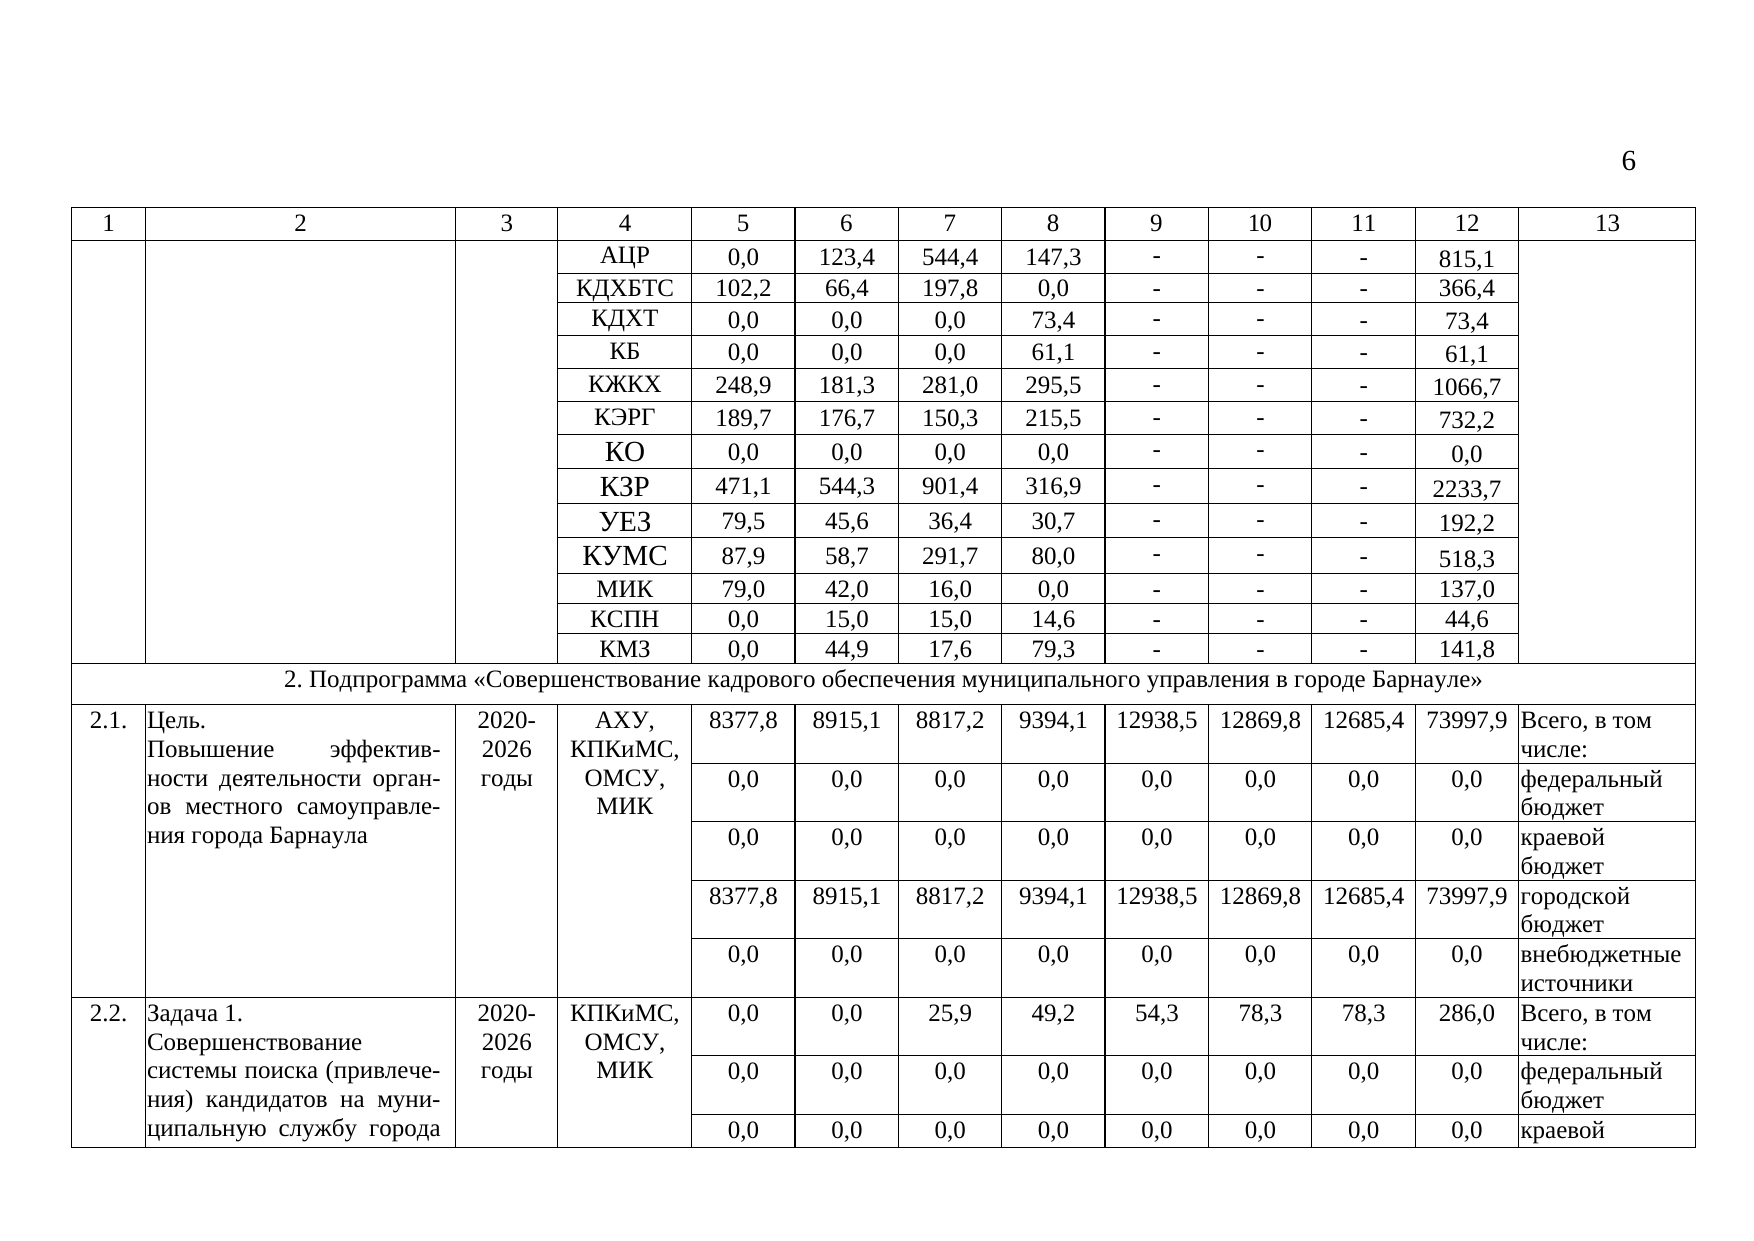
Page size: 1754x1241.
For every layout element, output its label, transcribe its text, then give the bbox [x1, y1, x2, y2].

table_cell 0,0 [1106, 1056, 1208, 1114]
table_cell 0,0 [1416, 435, 1518, 468]
table_cell 295,5 [1002, 369, 1104, 401]
table_cell 73997,9 [1416, 881, 1518, 938]
table_header 9 [1106, 208, 1208, 239]
table_cell - [1106, 634, 1208, 663]
table_cell Всего, в том числе: [1519, 998, 1695, 1055]
table_cell - [1106, 336, 1208, 368]
table_cell 0,0 [692, 435, 794, 468]
table_cell - [1106, 402, 1208, 433]
table_cell федеральный бюджет [1519, 1056, 1695, 1114]
table_cell 36,4 [899, 504, 1001, 537]
table_cell 0,0 [1002, 1056, 1104, 1114]
table_cell АХУ, КПКиМС, ОМСУ, МИК [558, 705, 691, 997]
table_header 13 [1519, 208, 1695, 239]
table_cell 79,0 [692, 574, 794, 603]
table_cell 0,0 [899, 1115, 1001, 1147]
table_cell 0,0 [1312, 1115, 1415, 1147]
table_cell - [1106, 604, 1208, 633]
table_cell 150,3 [899, 402, 1001, 433]
table_cell 44,6 [1416, 604, 1518, 633]
table_header 4 [558, 208, 691, 239]
table_cell - [1106, 504, 1208, 537]
table_cell - [1312, 574, 1415, 603]
table_cell Всего, в том числе: [1519, 705, 1695, 763]
table_cell 544,4 [899, 241, 1001, 272]
table_cell 0,0 [692, 822, 794, 880]
table_cell 291,7 [899, 538, 1001, 573]
table_cell 0,0 [1416, 822, 1518, 880]
table_cell 78,3 [1209, 998, 1311, 1055]
table_cell 0,0 [796, 822, 898, 880]
table_cell 58,7 [796, 538, 898, 573]
table_cell 0,0 [1312, 1056, 1415, 1114]
table_cell - [1209, 435, 1311, 468]
table_cell 2020-2026 годы [456, 705, 557, 997]
table_cell 2020-2026 годы [456, 998, 557, 1147]
table_cell 0,0 [796, 764, 898, 821]
table_cell 0,0 [796, 1056, 898, 1114]
table_cell - [1209, 634, 1311, 663]
table_cell - [1312, 435, 1415, 468]
table_cell УЕЗ [558, 504, 691, 537]
table_cell - [1209, 469, 1311, 503]
table_cell 248,9 [692, 369, 794, 401]
table_cell городской бюджет [1519, 881, 1695, 938]
table_cell 281,0 [899, 369, 1001, 401]
table_cell - [1209, 369, 1311, 401]
table_cell - [1106, 469, 1208, 503]
table_cell 2233,7 [1416, 469, 1518, 503]
table_cell 0,0 [1002, 764, 1104, 821]
table_cell 0,0 [692, 998, 794, 1055]
table_cell КЗР [558, 469, 691, 503]
table_cell - [1209, 538, 1311, 573]
table_cell КСПН [558, 604, 691, 633]
table_cell - [1106, 369, 1208, 401]
table_cell 15,0 [796, 604, 898, 633]
table_cell 12685,4 [1312, 705, 1415, 763]
table_cell - [1106, 241, 1208, 272]
table_cell КЭРГ [558, 402, 691, 433]
table_cell 17,6 [899, 634, 1001, 663]
table_cell 0,0 [1312, 764, 1415, 821]
table_cell 0,0 [692, 1115, 794, 1147]
table_cell 544,3 [796, 469, 898, 503]
table_cell 8915,1 [796, 881, 898, 938]
table_cell 147,3 [1002, 241, 1104, 272]
table_cell 0,0 [1209, 1056, 1311, 1114]
table_cell 0,0 [692, 764, 794, 821]
table_cell 0,0 [796, 336, 898, 368]
table_cell 12685,4 [1312, 881, 1415, 938]
table_cell 79,3 [1002, 634, 1104, 663]
table_cell КБ [558, 336, 691, 368]
table_cell 137,0 [1416, 574, 1518, 603]
table_cell 197,8 [899, 274, 1001, 302]
table_cell федеральный бюджет [1519, 764, 1695, 821]
table_cell АЦР [558, 241, 691, 272]
table_cell - [1209, 241, 1311, 272]
table_cell КУМС [558, 538, 691, 573]
table_cell 0,0 [899, 764, 1001, 821]
table_header 3 [456, 208, 557, 239]
table_cell 45,6 [796, 504, 898, 537]
table_cell краевой бюджет [1519, 822, 1695, 880]
table_cell 25,9 [899, 998, 1001, 1055]
table_cell 8377,8 [692, 881, 794, 938]
table_cell - [1312, 369, 1415, 401]
table_cell КЖКХ [558, 369, 691, 401]
table_cell - [1106, 574, 1208, 603]
table_header 2 [146, 208, 455, 239]
table_cell 8817,2 [899, 705, 1001, 763]
table_cell 0,0 [1002, 274, 1104, 302]
table_cell - [1312, 604, 1415, 633]
table_header 11 [1312, 208, 1415, 239]
table_cell - [1209, 274, 1311, 302]
table_cell 9394,1 [1002, 881, 1104, 938]
table_cell 0,0 [692, 1056, 794, 1114]
table_cell - [1312, 274, 1415, 302]
table_cell 1066,7 [1416, 369, 1518, 401]
table_cell 16,0 [899, 574, 1001, 603]
table_cell - [1209, 504, 1311, 537]
table_cell Цель. Повышение эффектив-ности деятельности орган-ов местного самоуправле-ния города Барнаула [146, 705, 455, 997]
table_cell краевой бюджет [1519, 1115, 1695, 1147]
table_cell 2. Подпрограмма «Совершенствование кадрового обеспечения муниципального управления в городе Барнауле» [72, 664, 1695, 704]
table_cell 0,0 [1416, 1056, 1518, 1114]
table_cell 80,0 [1002, 538, 1104, 573]
table_cell - [1312, 538, 1415, 573]
table_cell 66,4 [796, 274, 898, 302]
table_cell 73,4 [1416, 303, 1518, 335]
table_cell КДХБТС [558, 274, 691, 302]
table_cell 0,0 [1002, 939, 1104, 997]
table_cell 471,1 [692, 469, 794, 503]
table_cell - [1106, 435, 1208, 468]
table_cell 0,0 [692, 939, 794, 997]
table_cell 42,0 [796, 574, 898, 603]
table_cell 8377,8 [692, 705, 794, 763]
table_cell 0,0 [692, 634, 794, 663]
table_cell 0,0 [796, 939, 898, 997]
table_cell 9394,1 [1002, 705, 1104, 763]
table_cell 49,2 [1002, 998, 1104, 1055]
table_cell 0,0 [796, 998, 898, 1055]
table_cell 12869,8 [1209, 881, 1311, 938]
table_header 6 [796, 208, 898, 239]
table_cell 73997,9 [1416, 705, 1518, 763]
table_cell - [1312, 336, 1415, 368]
table_cell 30,7 [1002, 504, 1104, 537]
table_cell 0,0 [1002, 822, 1104, 880]
table_cell 215,5 [1002, 402, 1104, 433]
table_cell 192,2 [1416, 504, 1518, 537]
table_cell 141,8 [1416, 634, 1518, 663]
table_cell 0,0 [692, 604, 794, 633]
table_cell 44,9 [796, 634, 898, 663]
table_cell 78,3 [1312, 998, 1415, 1055]
table_cell КПКиМС, ОМСУ, МИК [558, 998, 691, 1147]
table_cell 102,2 [692, 274, 794, 302]
table_cell 8817,2 [899, 881, 1001, 938]
table_cell 14,6 [1002, 604, 1104, 633]
table_cell 2.2. [72, 998, 145, 1147]
table_cell - [1209, 604, 1311, 633]
table_cell - [1312, 241, 1415, 272]
table_cell 189,7 [692, 402, 794, 433]
table_cell - [1312, 504, 1415, 537]
table_cell 12869,8 [1209, 705, 1311, 763]
table_cell 12938,5 [1106, 881, 1208, 938]
table_cell 0,0 [1106, 939, 1208, 997]
table_cell - [1106, 303, 1208, 335]
table_cell 0,0 [796, 303, 898, 335]
table_cell 0,0 [692, 303, 794, 335]
table_cell 0,0 [1106, 822, 1208, 880]
table_cell 366,4 [1416, 274, 1518, 302]
table_cell 732,2 [1416, 402, 1518, 433]
table_cell 0,0 [1002, 1115, 1104, 1147]
table_cell 0,0 [899, 303, 1001, 335]
table_cell 12938,5 [1106, 705, 1208, 763]
table_cell 0,0 [899, 435, 1001, 468]
table_cell 0,0 [899, 822, 1001, 880]
table_cell 0,0 [1416, 939, 1518, 997]
table_cell МИК [558, 574, 691, 603]
table_cell 0,0 [1416, 764, 1518, 821]
table_cell 2.1. [72, 705, 145, 997]
table_cell КО [558, 435, 691, 468]
table_cell 0,0 [1002, 435, 1104, 468]
table_cell 176,7 [796, 402, 898, 433]
table_cell - [1312, 402, 1415, 433]
table_cell 73,4 [1002, 303, 1104, 335]
table_cell 0,0 [796, 1115, 898, 1147]
table_cell - [1312, 303, 1415, 335]
table_cell 0,0 [692, 336, 794, 368]
table_cell 0,0 [1209, 764, 1311, 821]
table_cell 0,0 [899, 1056, 1001, 1114]
table_cell 815,1 [1416, 241, 1518, 272]
table_cell 0,0 [899, 336, 1001, 368]
table_cell 0,0 [692, 241, 794, 272]
table_cell 87,9 [692, 538, 794, 573]
table_cell - [1312, 469, 1415, 503]
table_cell 518,3 [1416, 538, 1518, 573]
table_cell 0,0 [1106, 1115, 1208, 1147]
table_cell 0,0 [1209, 939, 1311, 997]
table_cell 61,1 [1416, 336, 1518, 368]
table_cell 123,4 [796, 241, 898, 272]
table_cell - [1209, 574, 1311, 603]
table_header 12 [1416, 208, 1518, 239]
table_cell КМЗ [558, 634, 691, 663]
table_cell - [1106, 274, 1208, 302]
table_cell 286,0 [1416, 998, 1518, 1055]
table_header 7 [899, 208, 1001, 239]
table_cell 0,0 [1002, 574, 1104, 603]
table_cell - [1209, 336, 1311, 368]
table_cell 0,0 [1312, 822, 1415, 880]
table_cell 181,3 [796, 369, 898, 401]
table_cell 8915,1 [796, 705, 898, 763]
table_cell 0,0 [796, 435, 898, 468]
table_cell 15,0 [899, 604, 1001, 633]
table_cell 0,0 [1209, 822, 1311, 880]
table_cell - [1106, 538, 1208, 573]
table_cell 0,0 [1106, 764, 1208, 821]
table_cell 901,4 [899, 469, 1001, 503]
table_cell 0,0 [899, 939, 1001, 997]
table_cell 0,0 [1312, 939, 1415, 997]
table_cell - [1209, 402, 1311, 433]
table_cell Задача 1. Совершенствование системы поиска (привлече-ния) кандидатов на муни-ципальную службу города Барнаула [146, 998, 455, 1147]
table_cell 79,5 [692, 504, 794, 537]
table_cell 54,3 [1106, 998, 1208, 1055]
table_header 10 [1209, 208, 1311, 239]
table_cell 316,9 [1002, 469, 1104, 503]
table_cell - [1209, 303, 1311, 335]
table_cell - [1312, 634, 1415, 663]
table_cell КДХТ [558, 303, 691, 335]
table_cell 0,0 [1209, 1115, 1311, 1147]
table_cell внебюджетные источники [1519, 939, 1695, 997]
table_header 1 [72, 208, 145, 239]
table_cell 61,1 [1002, 336, 1104, 368]
table_header 5 [692, 208, 794, 239]
table_header 8 [1002, 208, 1104, 239]
table_cell 0,0 [1416, 1115, 1518, 1147]
